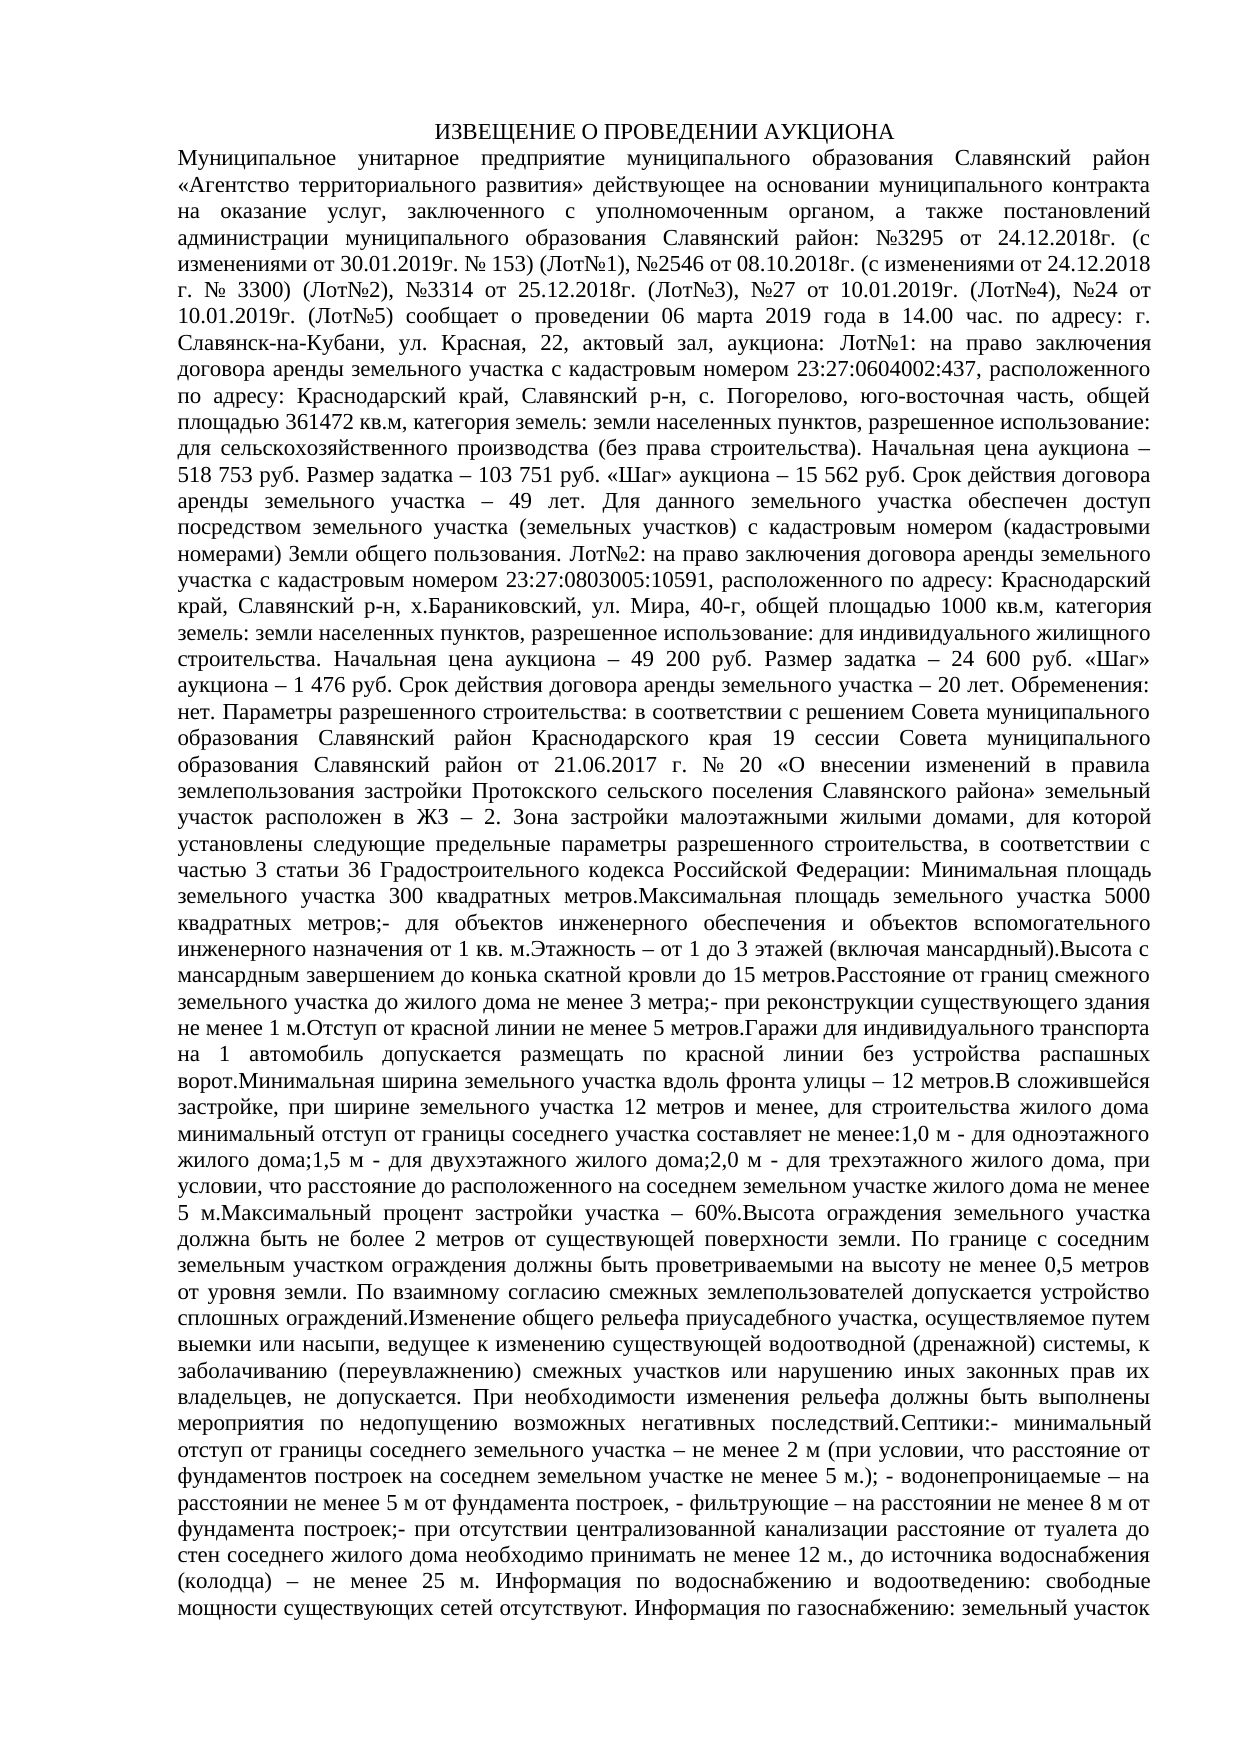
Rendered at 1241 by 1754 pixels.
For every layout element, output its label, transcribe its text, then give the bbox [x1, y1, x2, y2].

text ИЗВЕЩЕНИЕ О ПРОВЕДЕНИИ АУКЦИОНА [177, 118, 1152, 144]
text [177, 144, 1152, 1620]
